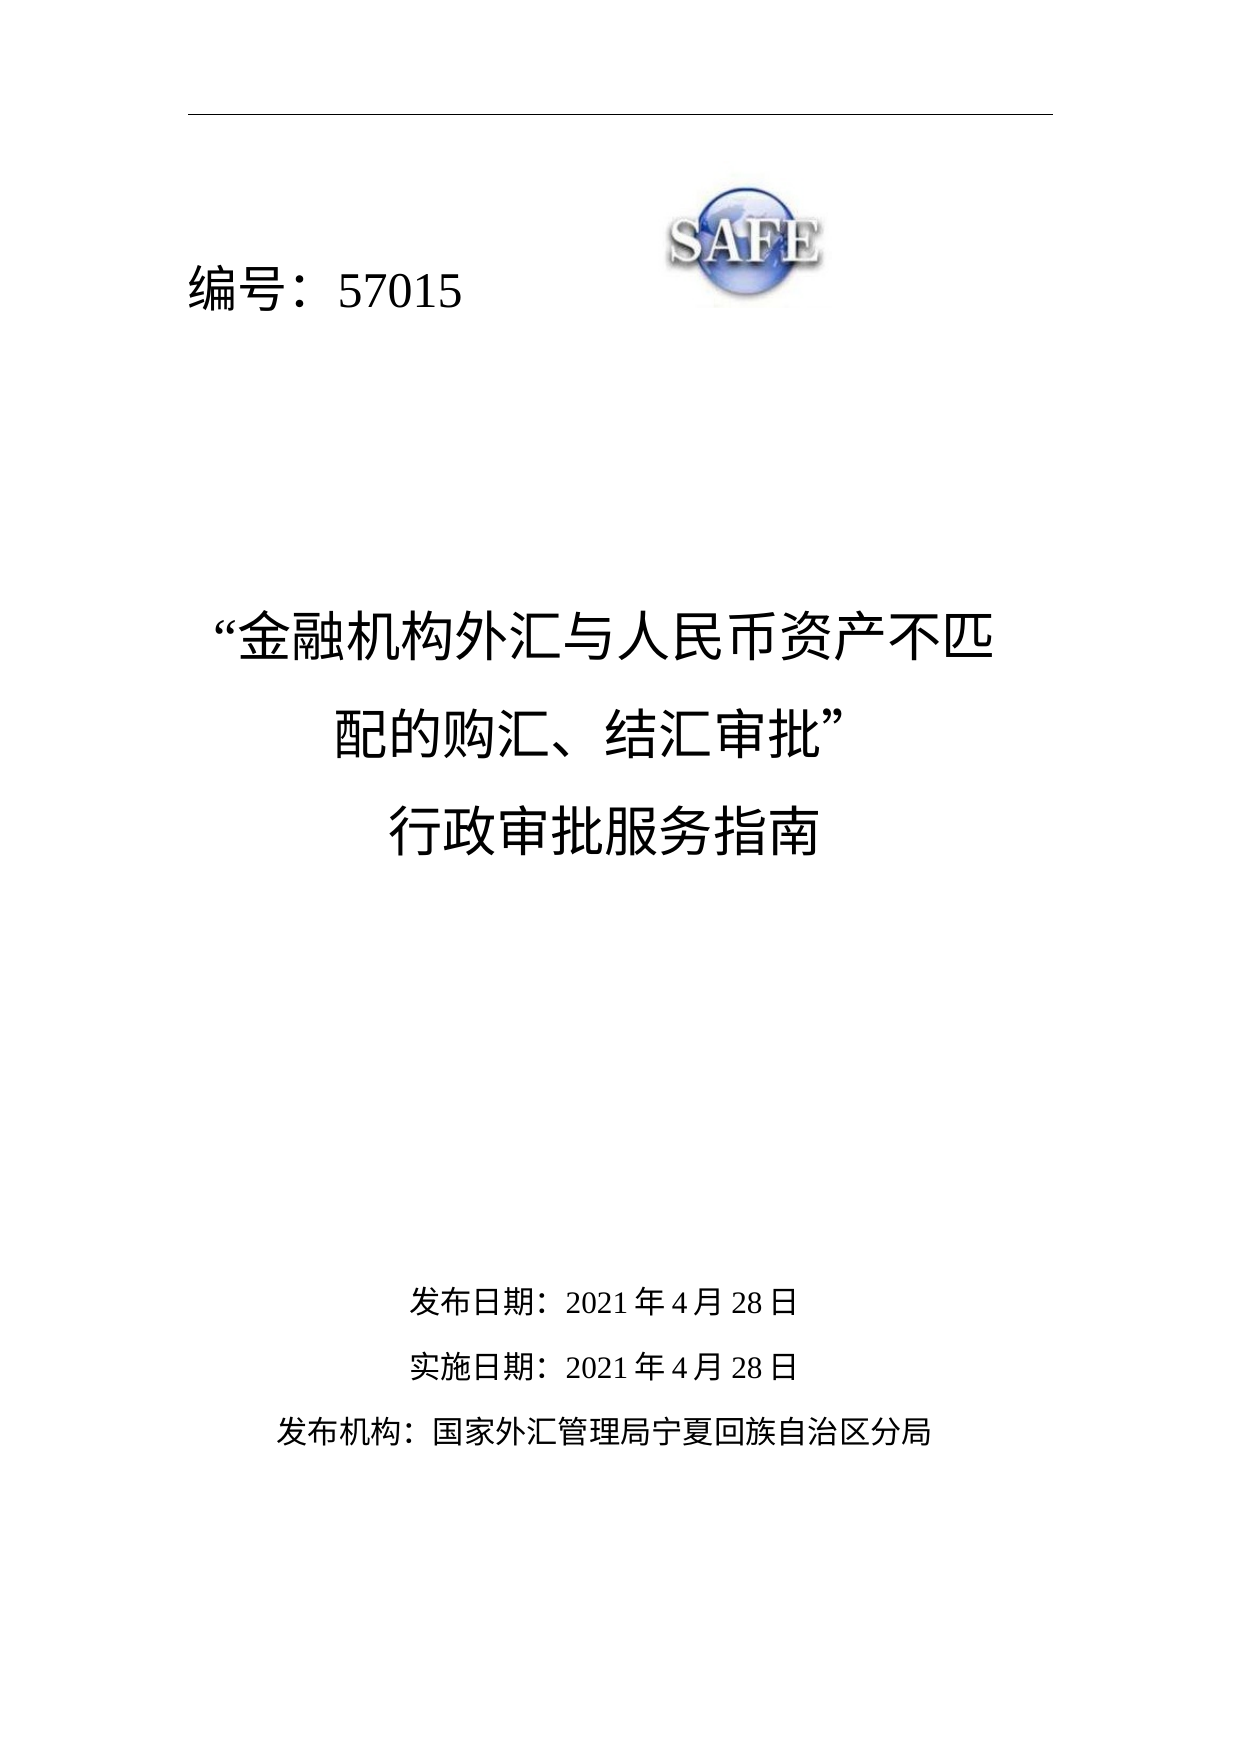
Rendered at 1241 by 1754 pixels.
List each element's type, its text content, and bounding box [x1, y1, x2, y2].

text 发布日期：2021年4月28日 [187, 1267, 1021, 1332]
text 实施日期：2021年4月28日 [187, 1332, 1021, 1397]
text 行政审批服务指南 [187, 779, 1021, 877]
text “金融机构外汇与人民币资产不匹配的购汇、结汇审批” [187, 584, 1021, 779]
text 编号：57015 [187, 162, 1021, 324]
picture [650, 161, 832, 308]
text 发布机构：国家外汇管理局宁夏回族自治区分局 [187, 1397, 1021, 1462]
